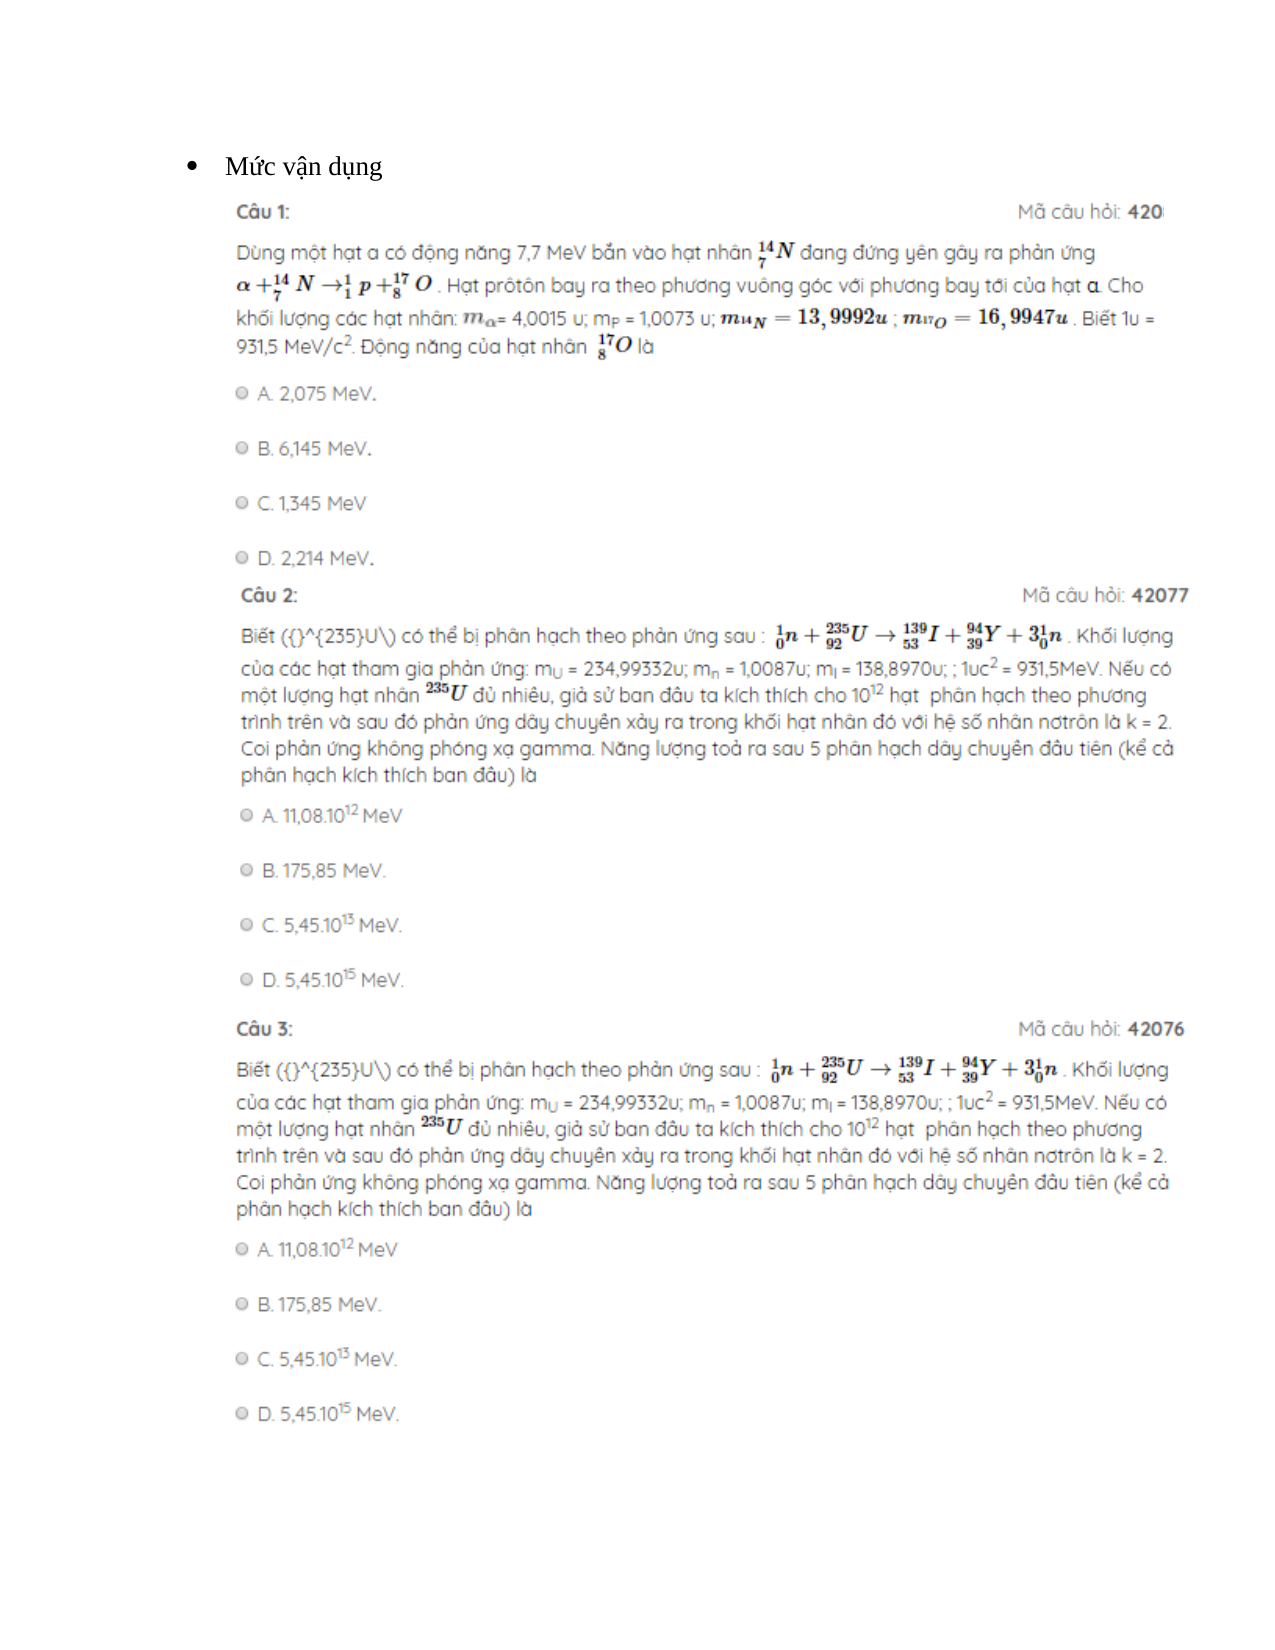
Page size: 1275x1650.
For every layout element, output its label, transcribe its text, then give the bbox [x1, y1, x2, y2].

picture [225, 1008, 1189, 1440]
picture [225, 183, 1164, 578]
picture [225, 579, 1193, 1006]
